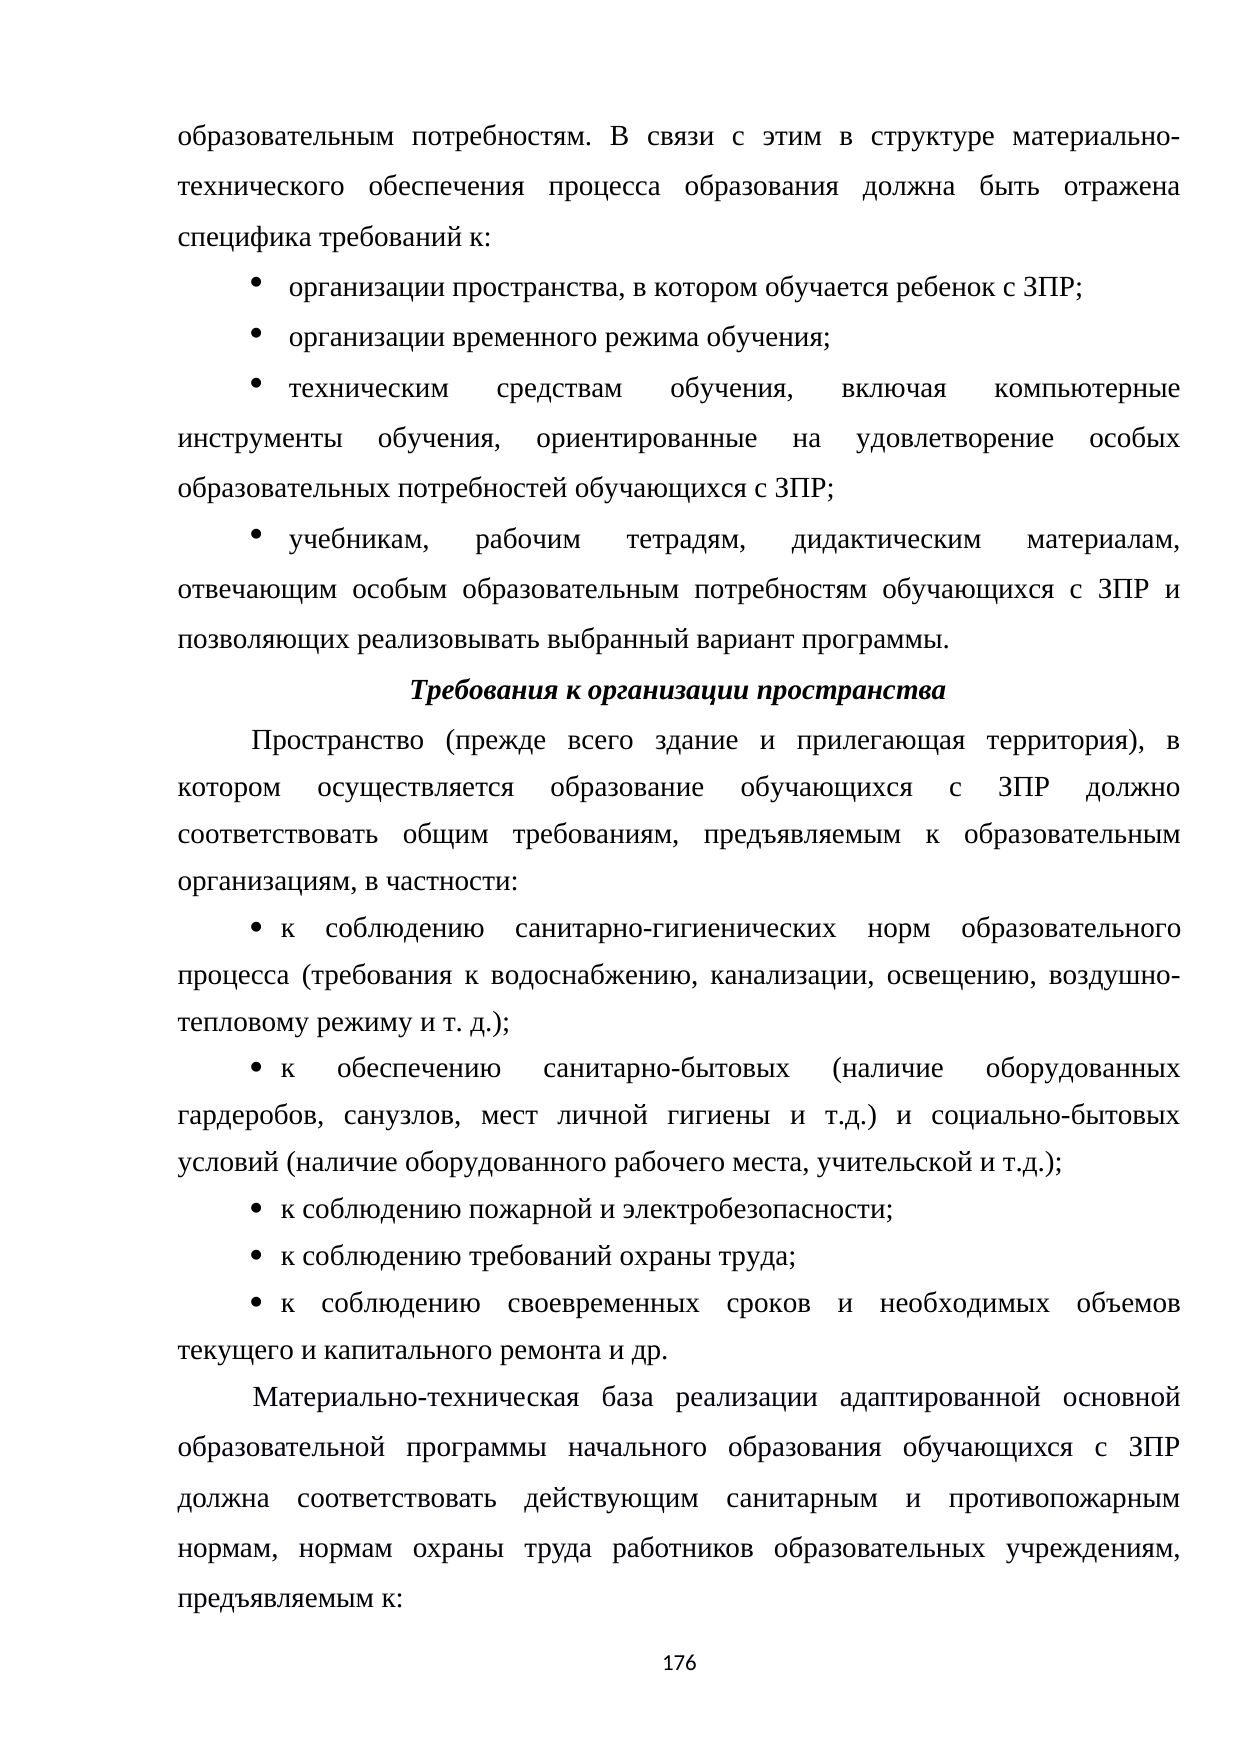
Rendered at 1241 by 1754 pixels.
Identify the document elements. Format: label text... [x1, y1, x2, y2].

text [177, 118, 1181, 252]
list к соблюдению пожарной и электробезопасности; [177, 1191, 1181, 1225]
list к соблюдению требований охраны труда; [177, 1238, 1181, 1272]
list организации временного режима обучения; [177, 319, 1181, 353]
list учебникам, рабочим тетрадям, дидактическим материалам, отвечающим особым образовательным потребностям обучающихся с ЗПР и позволяющих реализовывать выбранный вариант программы. [177, 521, 1181, 655]
list техническим средствам обучения, включая компьютерные инструменты обучения, ориентированные на удовлетворение особых образовательных потребностей обучающихся с ЗПР; [177, 370, 1181, 504]
text Материально-техническая база реализации адаптированной основной образовательной программы начального образования обучающихся с ЗПР должна соответствовать действующим санитарным и противопожарным нормам, нормам охраны труда работников образовательных учреждениям, предъявляемым к: [177, 1379, 1181, 1614]
list к обеспечению санитарно-бытовых (наличие оборудованных гардеробов, санузлов, мест личной гигиены и т.д.) и социально-бытовых условий (наличие оборудованного рабочего места, учительской и т.д.); [177, 1051, 1181, 1178]
list к соблюдению своевременных сроков и необходимых объемов текущего и капитального ремонта и др. [177, 1285, 1181, 1366]
list организации пространства, в котором обучается ребенок с ЗПР; [177, 269, 1181, 303]
list к соблюдению санитарно-гигиенических норм образовательного процесса (требования к водоснабжению, канализации, освещению, воздушно-тепловому режиму и т. д.); [177, 910, 1181, 1037]
text Пространство (прежде всего здание и прилегающая территория), в котором осуществляется образование обучающихся с ЗПР должно соответствовать общим требованиям, предъявляемым к образовательным организациям, в частности: [177, 722, 1181, 896]
text Требования к организации пространства [177, 672, 1181, 706]
